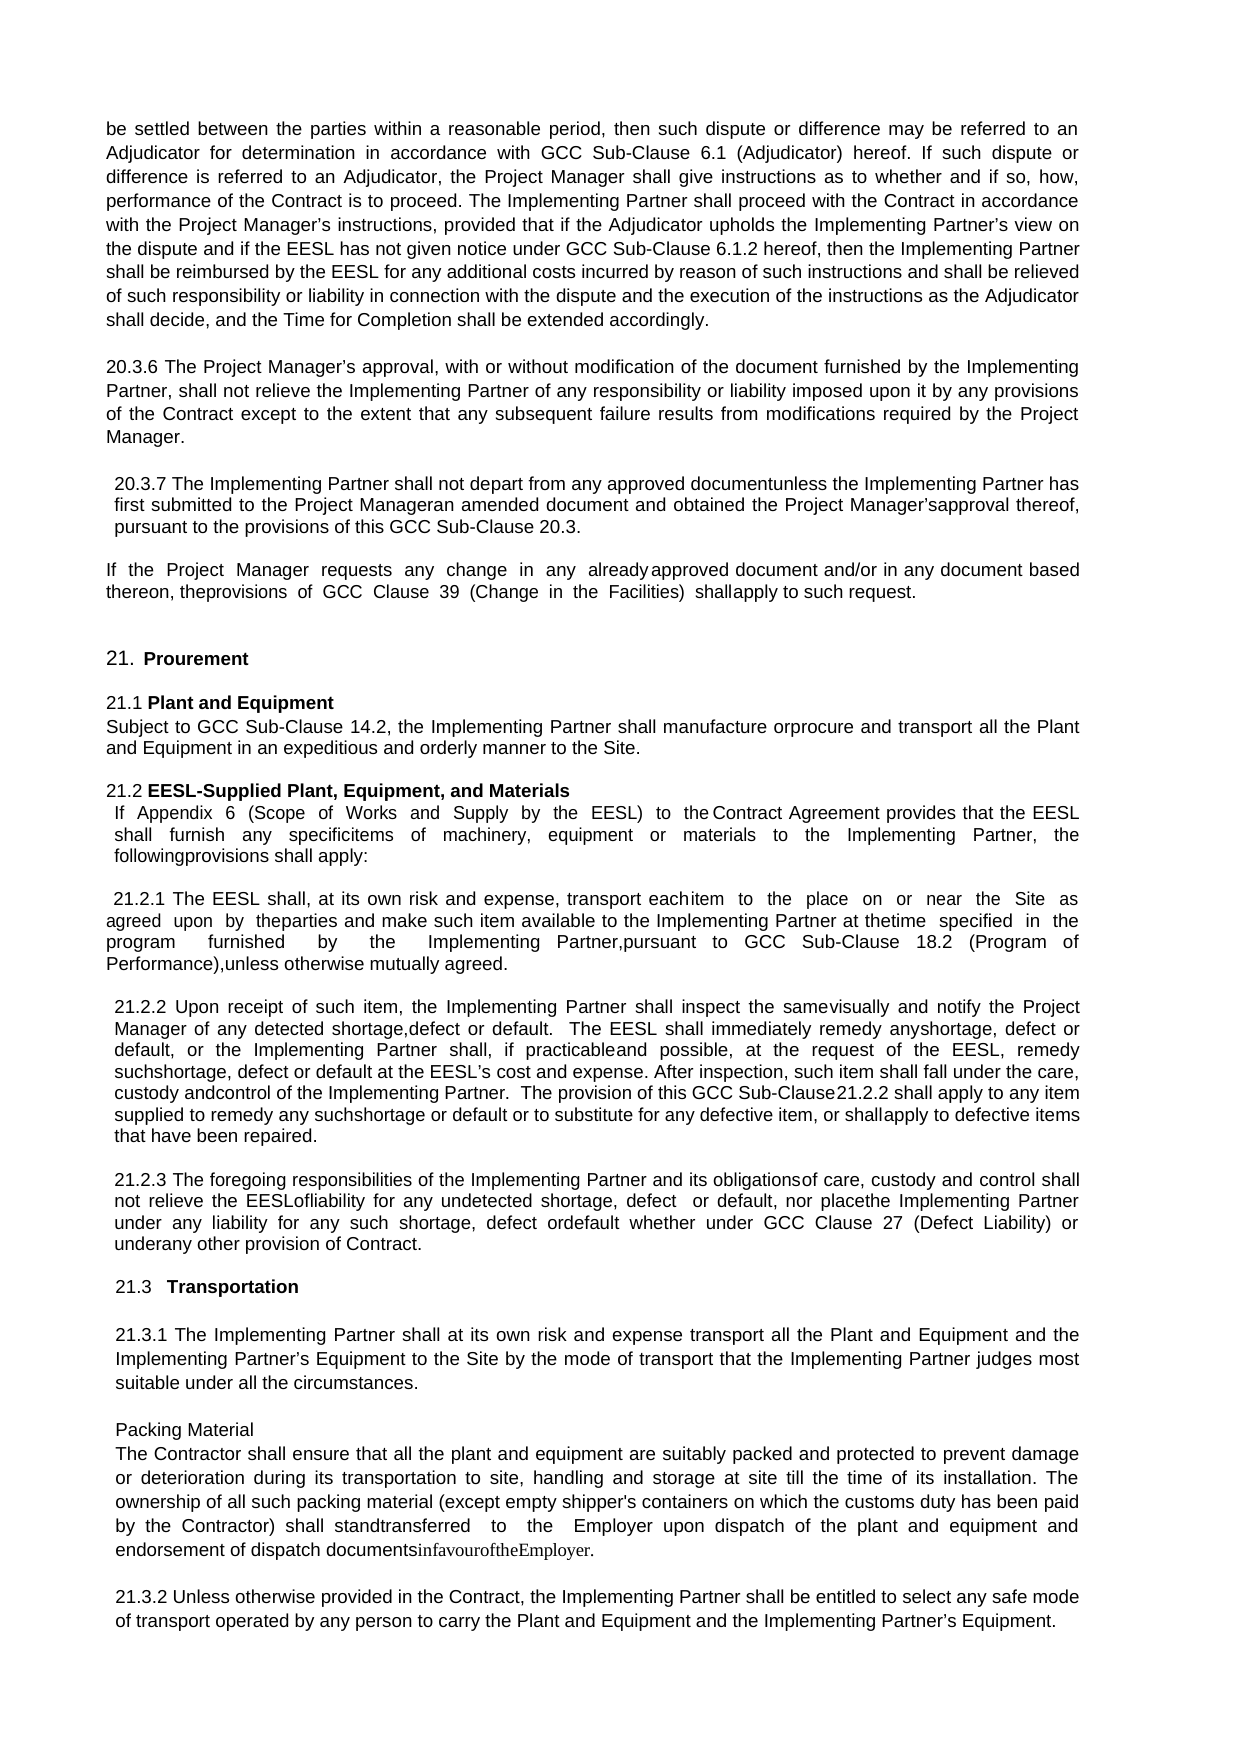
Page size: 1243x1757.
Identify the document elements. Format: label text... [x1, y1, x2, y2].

text 21.2.2 Upon receipt of such item, the Implementing Partner shall inspect the samevisually and notify the Project Manager of any detected shortage,defect or default. The EESL shall immediately remedy anyshortage, defect or default, or the Implementing Partner shall, if practicableand possible, at the request of the EESL, remedy suchshortage, defect or default at the EESL’s cost and expense. After inspection, such item shall fall under the care, custody andcontrol of the Implementing Partner. The provision of this GCC Sub-Clause21.2.2 shall apply to any item supplied to remedy any suchshortage or default or to substitute for any defective item, or shallapply to defective items that have been repaired. [114, 996, 1080, 1147]
text 21.2.1 The EESL shall, at its own risk and expense, transport eachitem to the place on or near the Site as agreed upon by theparties and make such item available to the Implementing Partner at thetime specified in the program furnished by the Implementing Partner,pursuant to GCC Sub-Clause 18.2 (Program of Performance),unless otherwise mutually agreed. [106, 888, 1080, 974]
text 20.3.7 The Implementing Partner shall not depart from any approved documentunless the Implementing Partner has first submitted to the Project Manageran amended document and obtained the Project Manager’sapproval thereof, pursuant to the provisions of this GCC Sub-Clause 20.3. [114, 473, 1080, 537]
text 21.2.3 The foregoing responsibilities of the Implementing Partner and its obligationsof care, custody and control shall not relieve the EESLofliability for any undetected shortage, defect or default, nor placethe Implementing Partner under any liability for any such shortage, defect ordefault whether under GCC Clause 27 (Defect Liability) or underany other provision of Contract. [114, 1168, 1080, 1254]
list Transportation [115, 1276, 1080, 1298]
text Subject to GCC Sub-Clause 14.2, the Implementing Partner shall manufacture orprocure and transport all the Plant and Equipment in an expeditious and orderly manner to the Site. [106, 716, 1080, 759]
text 21.3.2 Unless otherwise provided in the Contract, the Implementing Partner shall be entitled to select any safe mode of transport operated by any person to carry the Plant and Equipment and the Implementing Partner’s Equipment. [115, 1586, 1080, 1632]
text 21.2 EESL-Supplied Plant, Equipment, and Materials [106, 780, 1080, 802]
text 21.3.1 The Implementing Partner shall at its own risk and expense transport all the Plant and Equipment and the Implementing Partner’s Equipment to the Site by the mode of transport that the Implementing Partner judges most suitable under all the circumstances. [115, 1324, 1080, 1393]
list Prourement [106, 646, 1080, 670]
text If Appendix 6 (Scope of Works and Supply by the EESL) to theContract Agreement provides that the EESL shall furnish any specificitems of machinery, equipment or materials to the Implementing Partner, the followingprovisions shall apply: [114, 802, 1080, 866]
text 20.3.6 The Project Manager’s approval, with or without modification of the document furnished by the Implementing Partner, shall not relieve the Implementing Partner of any responsibility or liability imposed upon it by any provisions of the Contract except to the extent that any subsequent failure results from modifications required by the Project Manager. [106, 356, 1080, 447]
text Packing Material [115, 1419, 1080, 1441]
text If the Project Manager requests any change in any alreadyapproved document and/or in any document based thereon, theprovisions of GCC Clause 39 (Change in the Facilities) shallapply to such request. [106, 559, 1080, 602]
text 21.1 Plant and Equipment [106, 692, 1080, 713]
text The Contractor shall ensure that all the plant and equipment are suitably packed and protected to prevent damage or deterioration during its transportation to site, handling and storage at site till the time of its installation. The ownership of all such packing material (except empty shipper's containers on which the customs duty has been paid by the Contractor) shall standtransferred to the Employer upon dispatch of the plant and equipment and endorsement of dispatch documentsinfavouroftheEmployer. [115, 1443, 1080, 1560]
